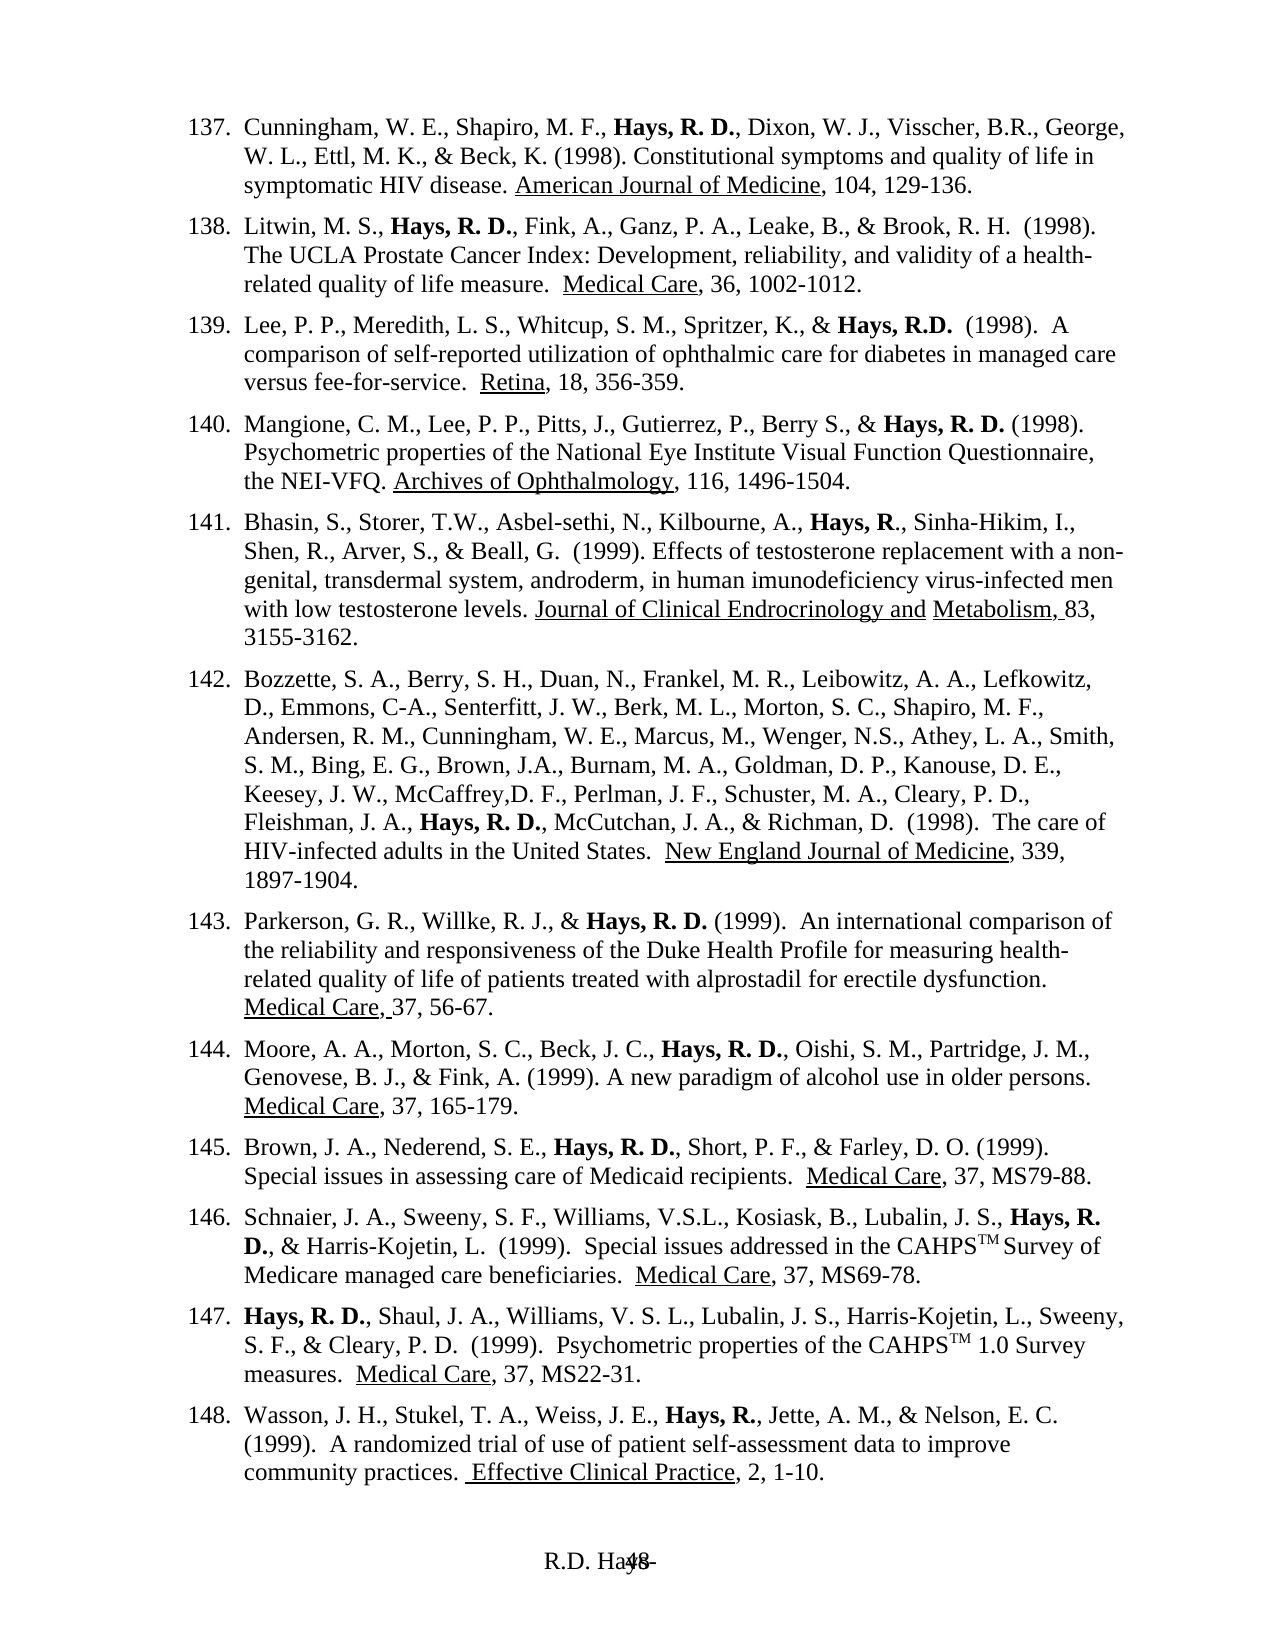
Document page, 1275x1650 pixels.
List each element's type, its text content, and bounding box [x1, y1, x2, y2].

list Wasson, J. H., Stukel, T. A., Weiss, J. E., Hays, R., Jette, A. M., & Nelson, E. C. (1999). A randomized trial of use of patient self-assessment data to improve community practices. Effective Clinical Practice, 2, 1-10. [187, 1400, 1125, 1486]
list Cunningham, W. E., Shapiro, M. F., Hays, R. D., Dixon, W. J., Visscher, B.R., George, W. L., Ettl, M. K., & Beck, K. (1998). Constitutional symptoms and quality of life in symptomatic HIV disease. American Journal of Medicine, 104, 129-136. [187, 112, 1125, 199]
list Bozzette, S. A., Berry, S. H., Duan, N., Frankel, M. R., Leibowitz, A. A., Lefkowitz, D., Emmons, C-A., Senterfitt, J. W., Berk, M. L., Morton, S. C., Shapiro, M. F., Andersen, R. M., Cunningham, W. E., Marcus, M., Wenger, N.S., Athey, L. A., Smith, S. M., Bing, E. G., Brown, J.A., Burnam, M. A., Goldman, D. P., Kanouse, D. E., Keesey, J. W., McCaffrey,D. F., Perlman, J. F., Schuster, M. A., Cleary, P. D., Fleishman, J. A., Hays, R. D., McCutchan, J. A., & Richman, D. (1998). The care of HIV-infected adults in the United States. New England Journal of Medicine, 339, 1897-1904. [187, 664, 1125, 894]
list Parkerson, G. R., Willke, R. J., & Hays, R. D. (1999). An international comparison of the reliability and responsiveness of the Duke Health Profile for measuring health-related quality of life of patients treated with alprostadil for erectile dysfunction. Medical Care, 37, 56-67. [187, 906, 1125, 1021]
list Schnaier, J. A., Sweeny, S. F., Williams, V.S.L., Kosiask, B., Lubalin, J. S., Hays, R. D., & Harris-Kojetin, L. (1999). Special issues addressed in the CAHPSTM Survey of Medicare managed care beneficiaries. Medical Care, 37, MS69-78. [187, 1202, 1125, 1289]
list Litwin, M. S., Hays, R. D., Fink, A., Ganz, P. A., Leake, B., & Brook, R. H. (1998). The UCLA Prostate Cancer Index: Development, reliability, and validity of a health-related quality of life measure. Medical Care, 36, 1002-1012. [187, 211, 1125, 297]
list Hays, R. D., Shaul, J. A., Williams, V. S. L., Lubalin, J. S., Harris-Kojetin, L., Sweeny, S. F., & Cleary, P. D. (1999). Psychometric properties of the CAHPSTM 1.0 Survey measures. Medical Care, 37, MS22-31. [187, 1301, 1125, 1387]
list Moore, A. A., Morton, S. C., Beck, J. C., Hays, R. D., Oishi, S. M., Partridge, J. M., Genovese, B. J., & Fink, A. (1999). A new paradigm of alcohol use in older persons. Medical Care, 37, 165-179. [187, 1034, 1125, 1120]
list Lee, P. P., Meredith, L. S., Whitcup, S. M., Spritzer, K., & Hays, R.D. (1998). A comparison of self-reported utilization of ophthalmic care for diabetes in managed care versus fee-for-service. Retina, 18, 356-359. [187, 310, 1125, 396]
list Mangione, C. M., Lee, P. P., Pitts, J., Gutierrez, P., Berry S., & Hays, R. D. (1998). Psychometric properties of the National Eye Institute Visual Function Questionnaire, the NEI-VFQ. Archives of Ophthalmology, 116, 1496-1504. [187, 409, 1125, 495]
list Brown, J. A., Nederend, S. E., Hays, R. D., Short, P. F., & Farley, D. O. (1999). Special issues in assessing care of Medicaid recipients. Medical Care, 37, MS79-88. [187, 1132, 1125, 1190]
list Bhasin, S., Storer, T.W., Asbel-sethi, N., Kilbourne, A., Hays, R., Sinha-Hikim, I., Shen, R., Arver, S., & Beall, G. (1999). Effects of testosterone replacement with a non-genital, transdermal system, androderm, in human imunodeficiency virus-infected men with low testosterone levels. Journal of Clinical Endrocrinology and Metabolism, 83, 3155-3162. [187, 507, 1125, 651]
